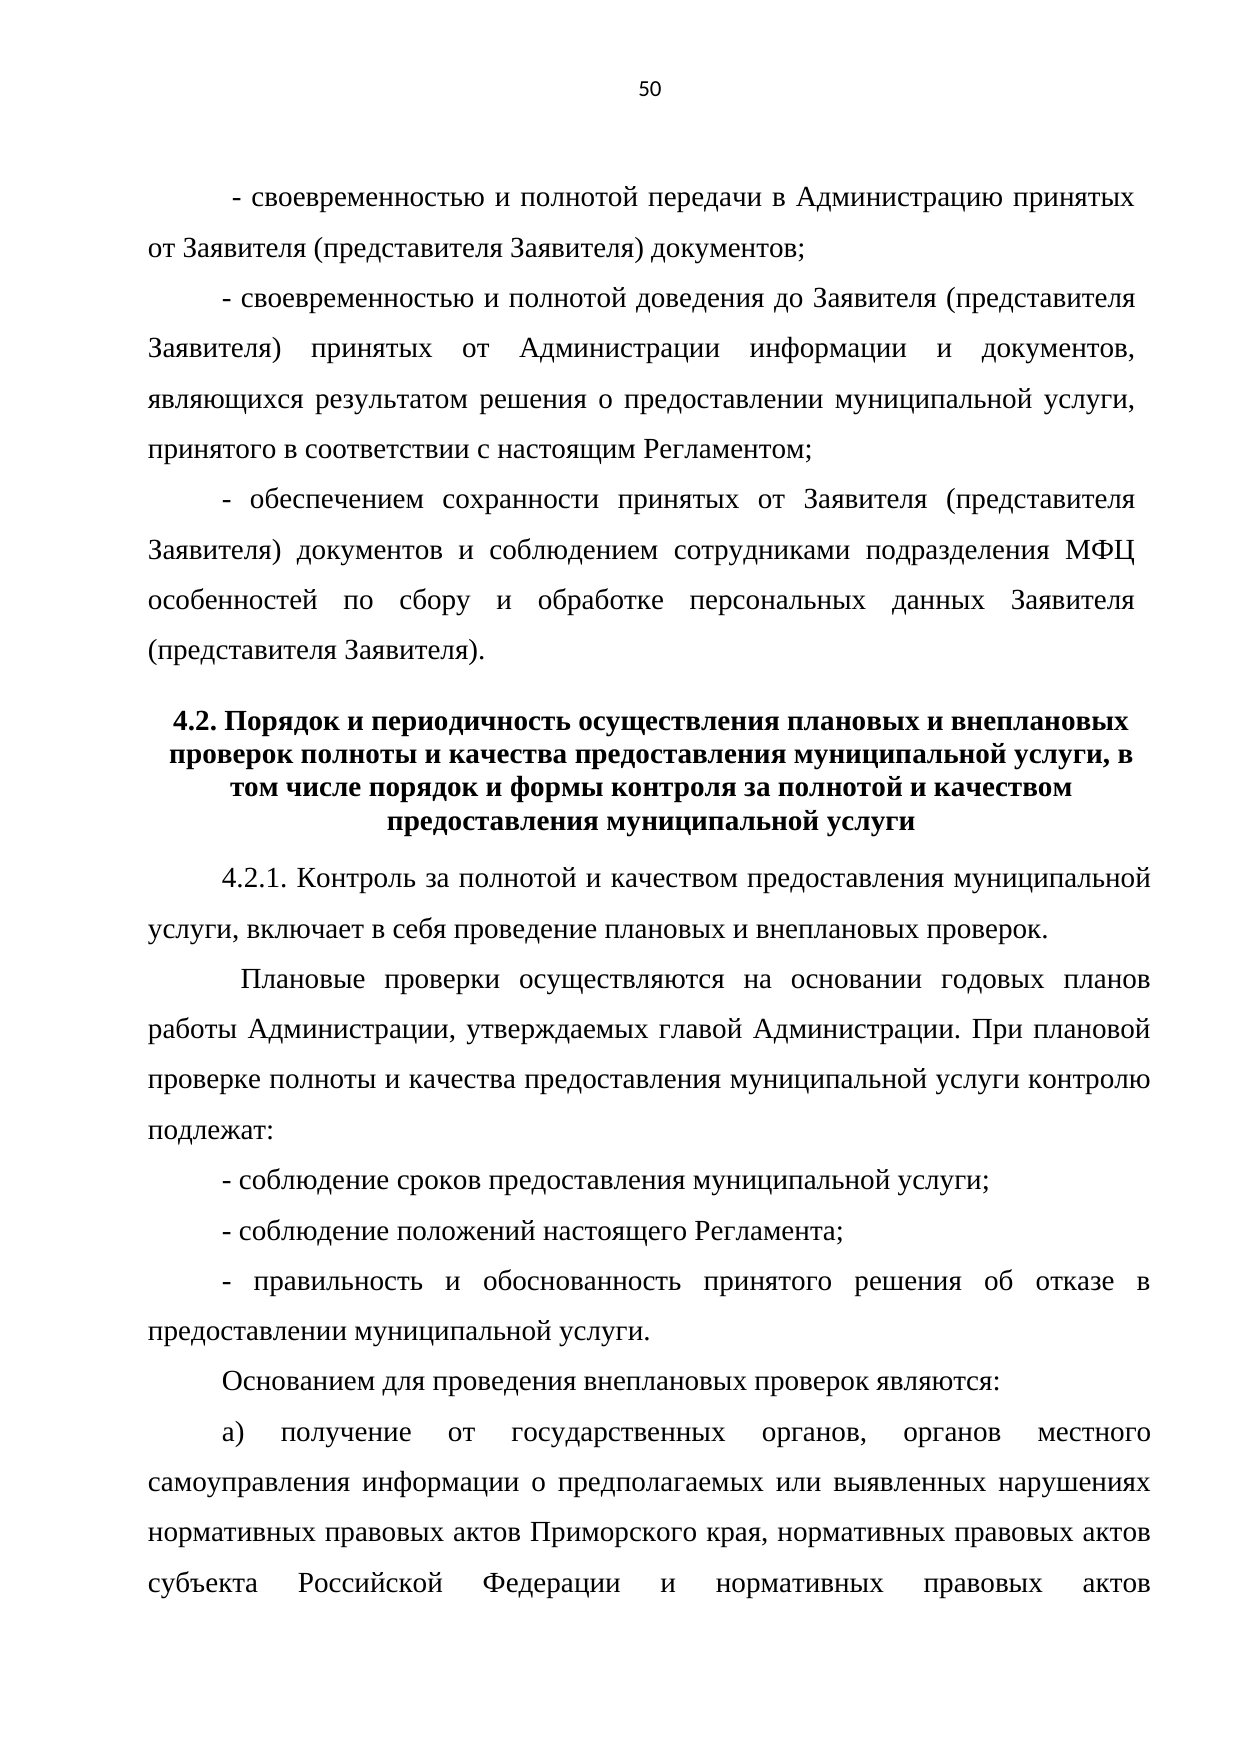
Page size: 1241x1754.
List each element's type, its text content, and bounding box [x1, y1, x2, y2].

text Плановые проверки осуществляются на основании годовых планов работы Администрации, утверждаемых главой Администрации. При плановой проверке полноты и качества предоставления муниципальной услуги контролю подлежат: [148, 961, 1152, 1146]
text - правильность и обоснованность принятого решения об отказе в предоставлении муниципальной услуги. [148, 1263, 1152, 1347]
text - обеспечением сохранности принятых от Заявителя (представителя Заявителя) документов и соблюдением сотрудниками подразделения МФЦ особенностей по сбору и обработке персональных данных Заявителя (представителя Заявителя). [148, 481, 1136, 666]
text - соблюдение сроков предоставления муниципальной услуги; [191, 1162, 1152, 1196]
text - соблюдение положений настоящего Регламента; [191, 1213, 1152, 1246]
text - своевременностью и полнотой передачи в Администрацию принятых от Заявителя (представителя Заявителя) документов; [148, 179, 1136, 263]
text 4.2.1. Контроль за полнотой и качеством предоставления муниципальной услуги, включает в себя проведение плановых и внеплановых проверок. [148, 860, 1152, 944]
text - своевременностью и полнотой доведения до Заявителя (представителя Заявителя) принятых от Администрации информации и документов, являющихся результатом решения о предоставлении муниципальной услуги, принятого в соответствии с настоящим Регламентом; [148, 280, 1136, 465]
text 4.2. Порядок и периодичность осуществления плановых и внеплановых проверок полноты и качества предоставления муниципальной услуги, в том числе порядок и формы контроля за полнотой и качеством предоставления муниципальной услуги [168, 703, 1134, 836]
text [148, 1414, 1152, 1598]
text Основанием для проведения внеплановых проверок являются: [191, 1363, 1152, 1397]
